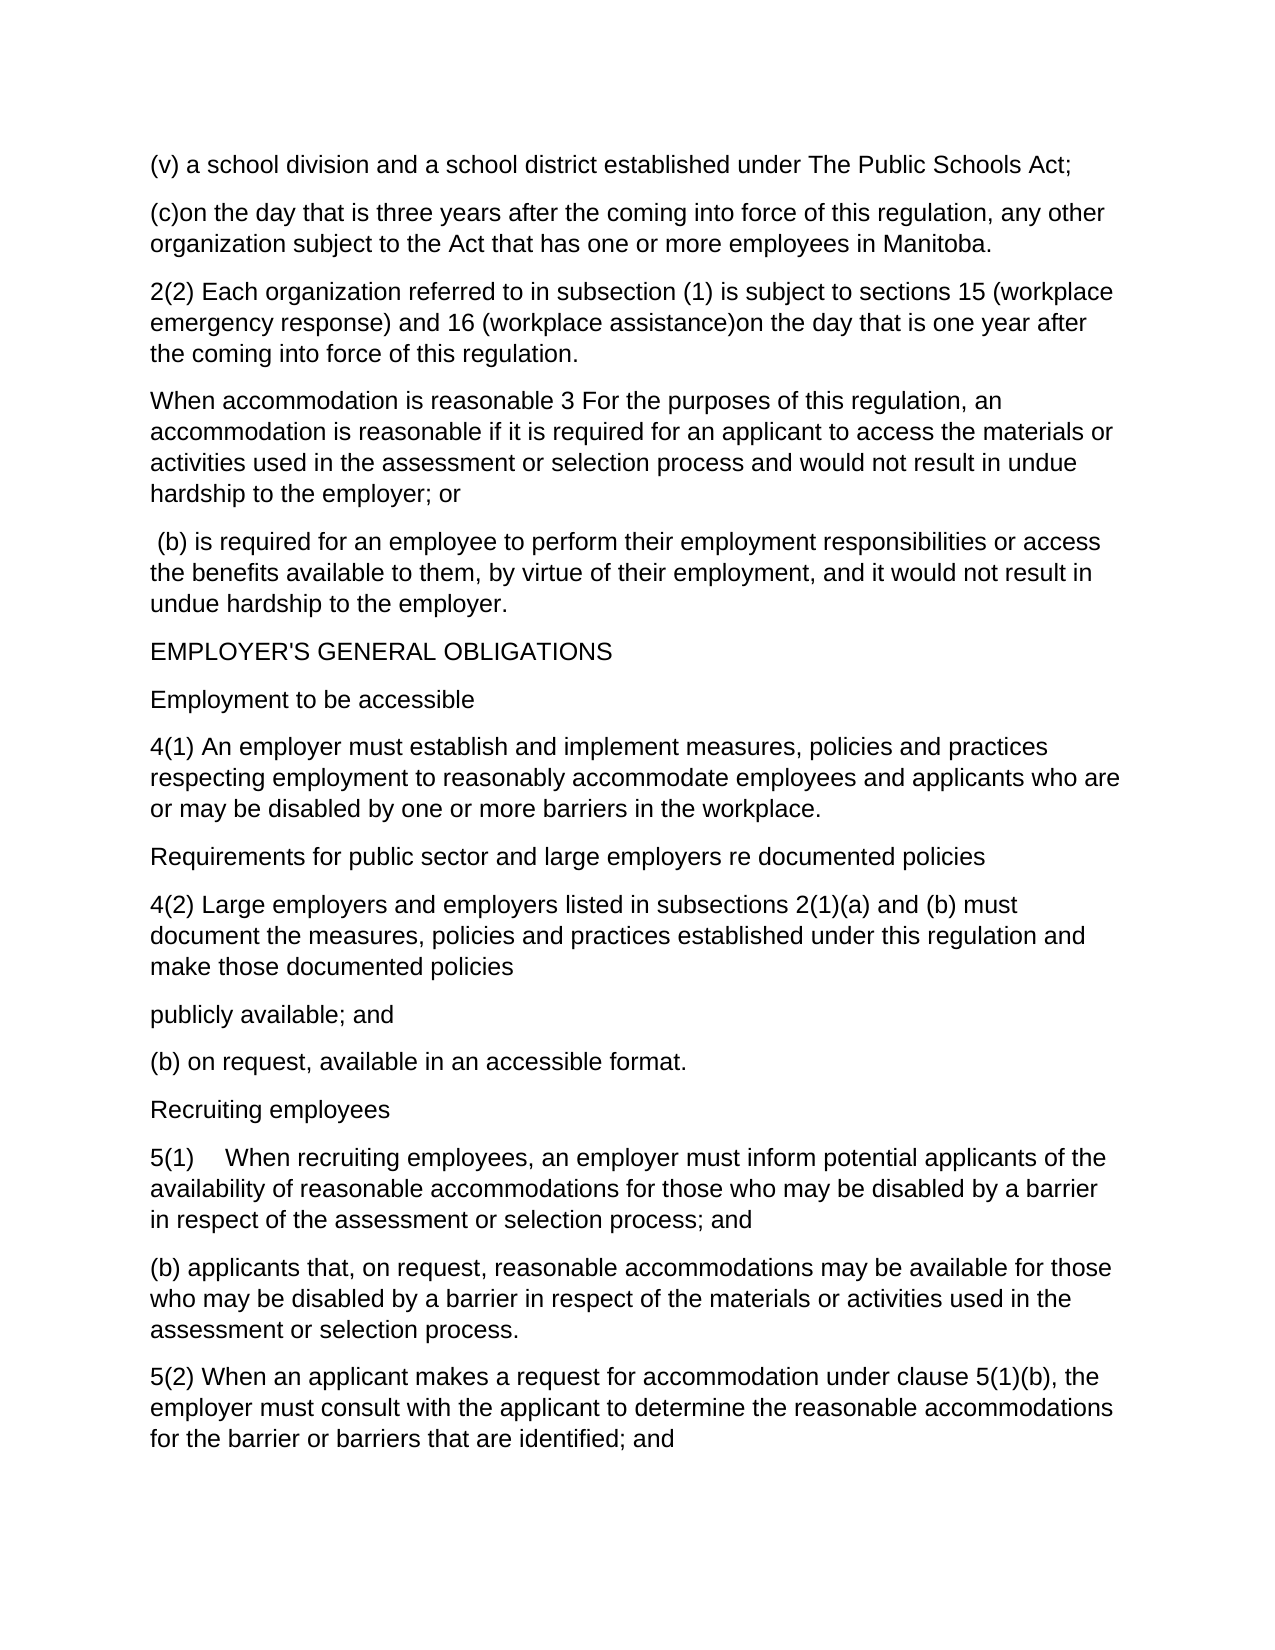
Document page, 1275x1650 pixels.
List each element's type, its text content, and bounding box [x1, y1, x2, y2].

text Recruiting employees [150, 1095, 1125, 1124]
text EMPLOYER'S GENERAL OBLIGATIONS [150, 637, 1125, 666]
text (v) a school division and a school district established under The Public Schools Act; [150, 150, 1125, 179]
text Requirements for public sector and large employers re documented policies [150, 842, 1125, 871]
text Employment to be accessible [150, 684, 1125, 713]
text 5(1) When recruiting employees, an employer must inform potential applicants of the availability of reasonable accommodations for those who may be disabled by a barrier in respect of the assessment or selection process; and [150, 1143, 1125, 1233]
text (c)on the day that is three years after the coming into force of this regulation, any other organization subject to the Act that has one or more employees in Manitoba. [150, 198, 1125, 257]
text 4(1) An employer must establish and implement measures, policies and practices respecting employment to reasonably accommodate employees and applicants who are or may be disabled by one or more barriers in the workplace. [150, 732, 1125, 823]
text When accommodation is reasonable 3 For the purposes of this regulation, an accommodation is reasonable if it is required for an applicant to access the materials or activities used in the assessment or selection process and would not result in undue hardship to the employer; or [150, 386, 1125, 508]
text 4(2) Large employers and employers listed in subsections 2(1)(a) and (b) must document the measures, policies and practices established under this regulation and make those documented policies [150, 890, 1125, 981]
text 5(2) When an applicant makes a request for accommodation under clause 5(1)(b), the employer must consult with the applicant to determine the reasonable accommodations for the barrier or barriers that are identified; and [150, 1362, 1125, 1453]
text (b) on request, available in an accessible format. [150, 1047, 1125, 1076]
text 2(2) Each organization referred to in subsection (1) is subject to sections 15 (workplace emergency response) and 16 (workplace assistance)on the day that is one year after the coming into force of this regulation. [150, 276, 1125, 367]
text publicly available; and [150, 999, 1125, 1028]
text (b) applicants that, on request, reasonable accommodations may be available for those who may be disabled by a barrier in respect of the materials or activities used in the assessment or selection process. [150, 1252, 1125, 1343]
text (b) is required for an employee to perform their employment responsibilities or access the benefits available to them, by virtue of their employment, and it would not result in undue hardship to the employer. [150, 527, 1125, 618]
